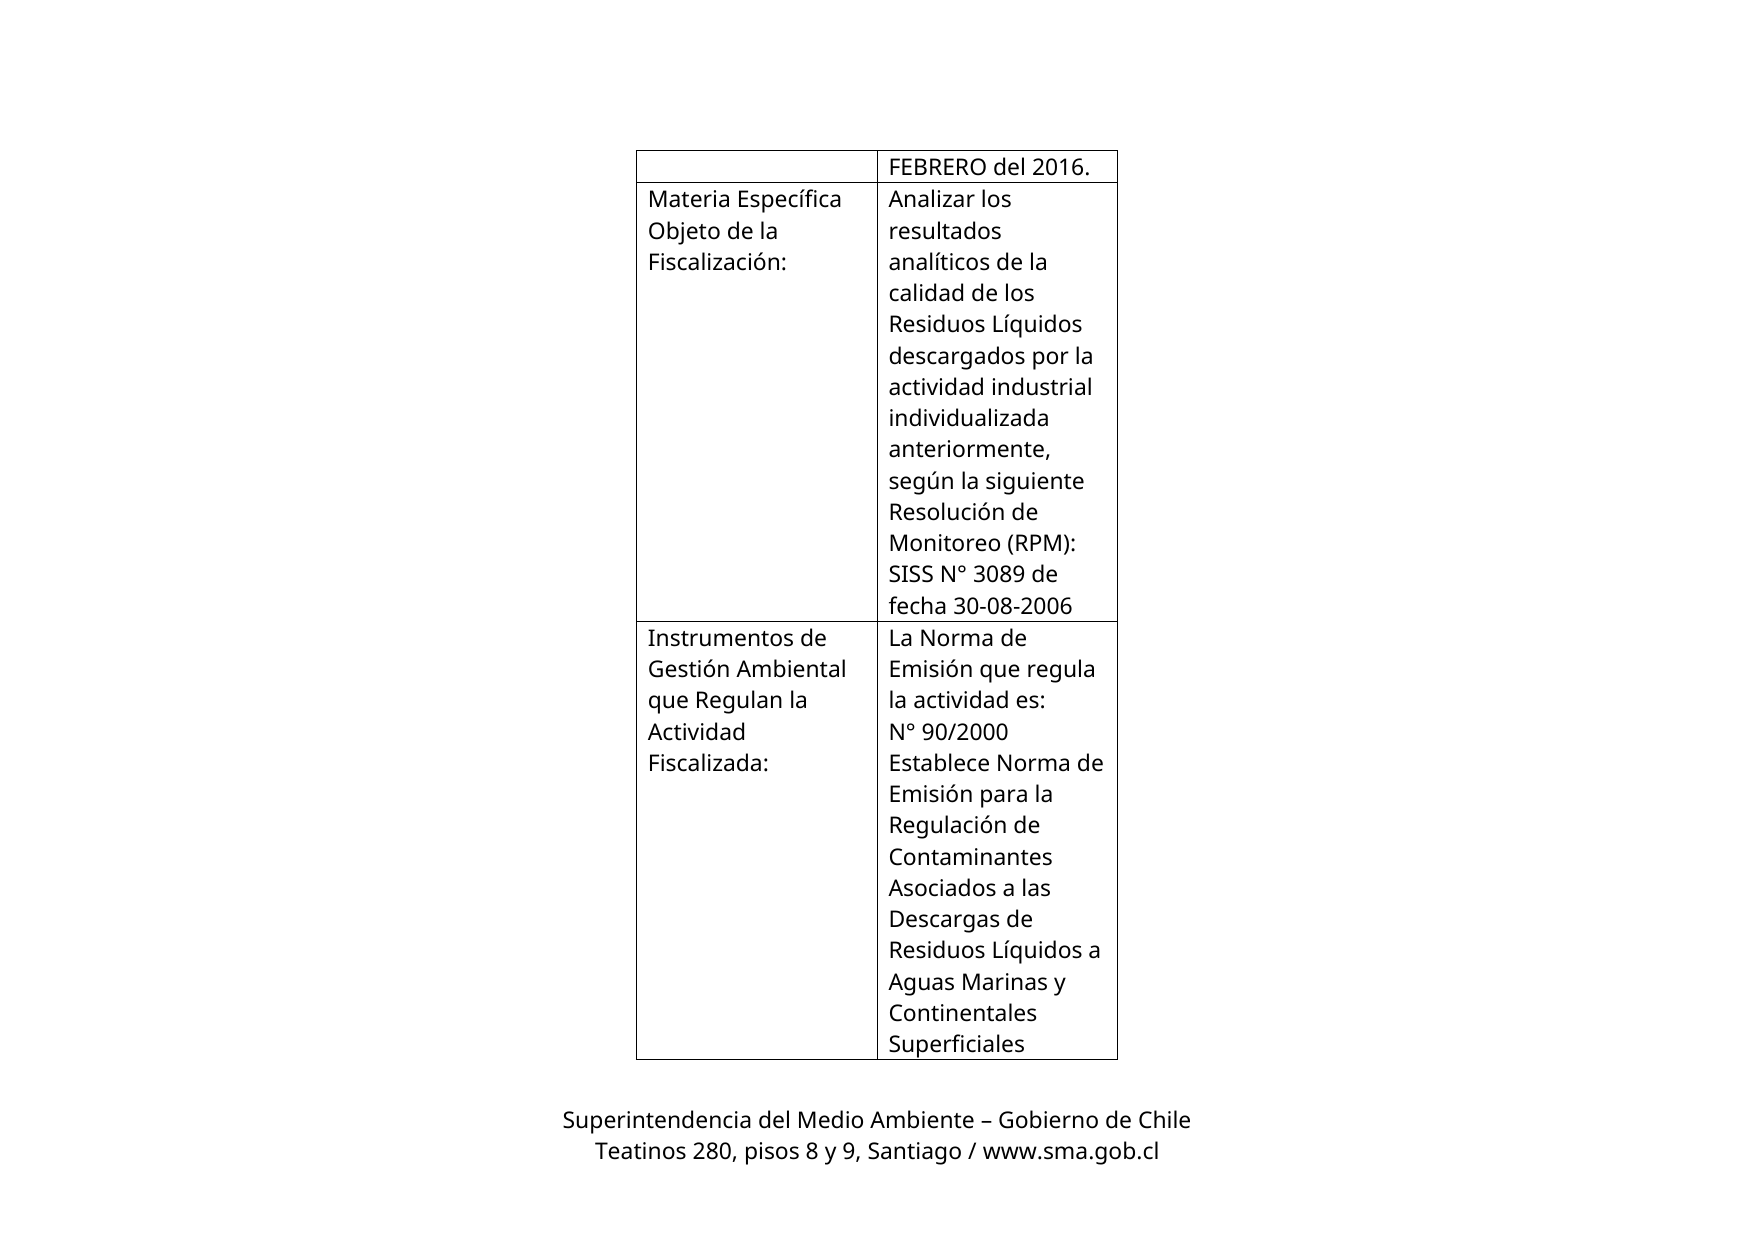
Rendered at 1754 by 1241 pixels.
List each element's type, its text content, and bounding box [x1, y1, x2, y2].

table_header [878, 151, 1117, 182]
table_cell Materia Específica Objeto de la Fiscalización: [637, 183, 877, 621]
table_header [637, 151, 877, 182]
table_cell La Norma de Emisión que regula la actividad es: N° 90/2000 Establece Norma de Emisión para la Regulación de Contaminantes Asociados a las Descargas de Residuos Líquidos a Aguas Marinas y Continentales Superficiales [878, 622, 1117, 1059]
table_cell Analizar los resultados analíticos de la calidad de los Residuos Líquidos descargados por la actividad industrial individualizada anteriormente, según la siguiente Resolución de Monitoreo (RPM): SISS N° 3089 de fecha 30-08-2006 [878, 183, 1117, 621]
table_cell Instrumentos de Gestión Ambiental que Regulan la Actividad Fiscalizada: [637, 622, 877, 1059]
